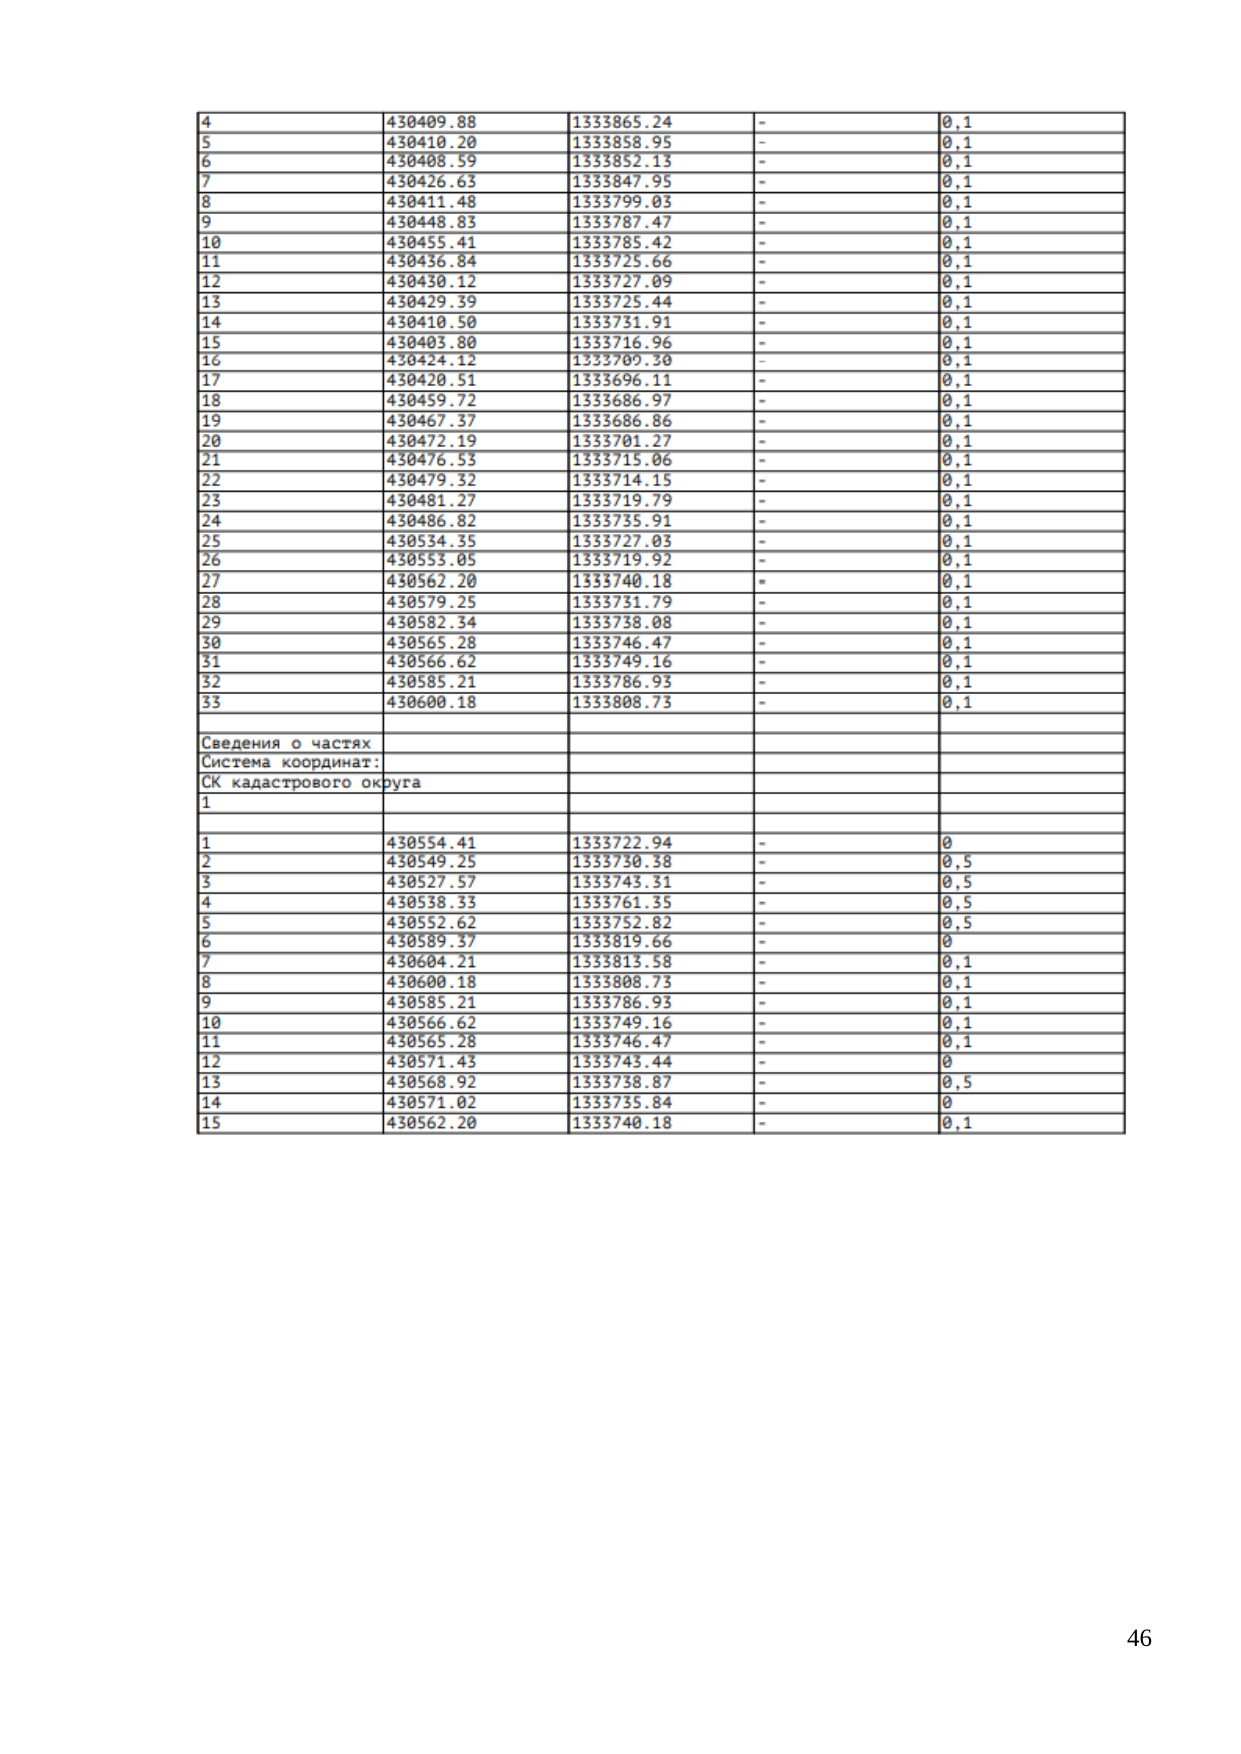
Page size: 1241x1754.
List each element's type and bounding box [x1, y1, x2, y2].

picture [192, 103, 1137, 1393]
